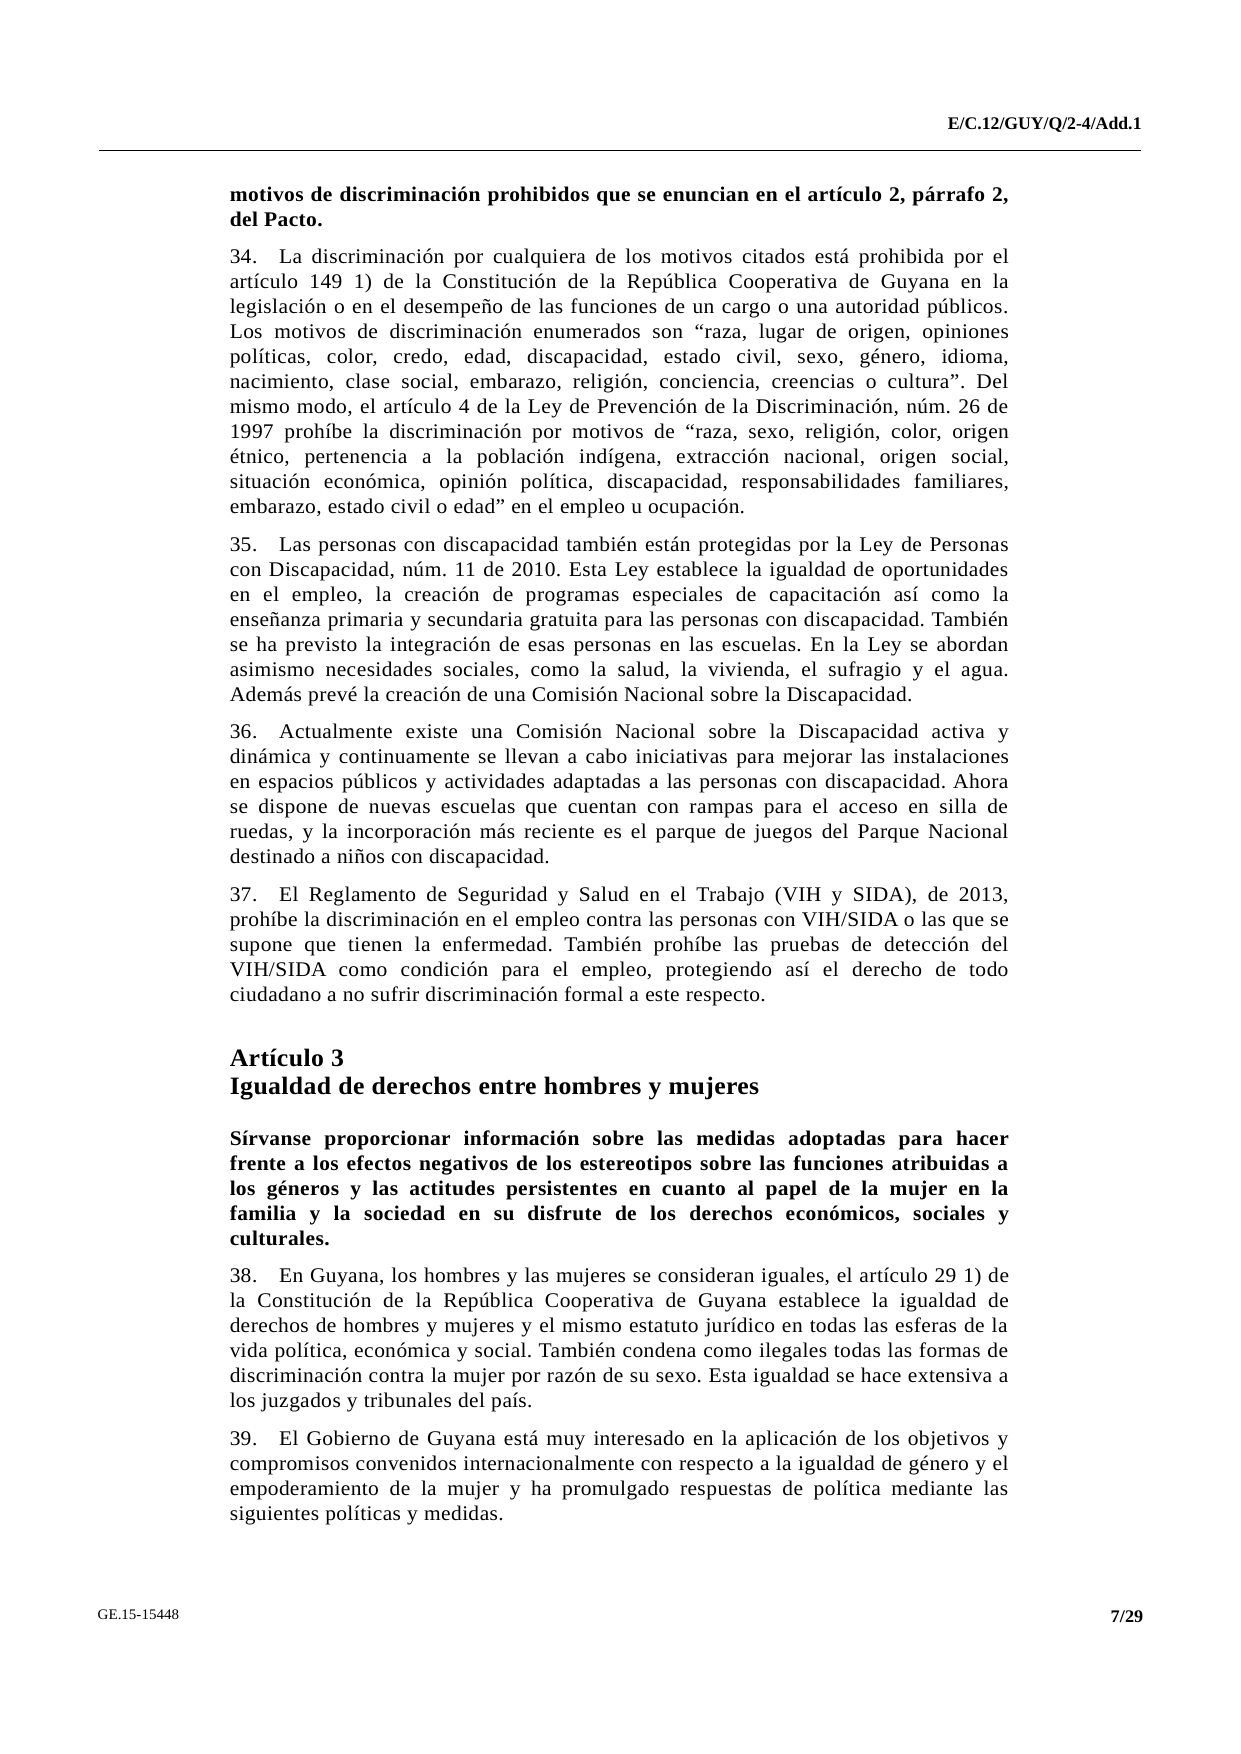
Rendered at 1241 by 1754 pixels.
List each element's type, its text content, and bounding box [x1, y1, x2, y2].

text 35. Las personas con discapacidad también están protegidas por la Ley de Personas con Discapacidad, núm. 11 de 2010. Esta Ley establece la igualdad de oportunidades en el empleo, la creación de programas especiales de capacitación así como la enseñanza primaria y secundaria gratuita para las personas con discapacidad. También se ha previsto la integración de esas personas en las escuelas. En la Ley se abordan asimismo necesidades sociales, como la salud, la vivienda, el sufragio y el agua. Además prevé la creación de una Comisión Nacional sobre la Discapacidad. [229, 531, 1011, 706]
text 36. Actualmente existe una Comisión Nacional sobre la Discapacidad activa y dinámica y continuamente se llevan a cabo iniciativas para mejorar las instalaciones en espacios públicos y actividades adaptadas a las personas con discapacidad. Ahora se dispone de nuevas escuelas que cuentan con rampas para el acceso en silla de ruedas, y la incorporación más reciente es el parque de juegos del Parque Nacional destinado a niños con discapacidad. [229, 719, 1011, 869]
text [229, 181, 1011, 231]
text Sírvanse proporcionar información sobre las medidas adoptadas para hacer frente a los efectos negativos de los estereotipos sobre las funciones atribuidas a los géneros y las actitudes persistentes en cuanto al papel de la mujer en la familia y la sociedad en su disfrute de los derechos económicos, sociales y culturales. [229, 1125, 1011, 1250]
text 39. El Gobierno de Guyana está muy interesado en la aplicación de los objetivos y compromisos convenidos internacionalmente con respecto a la igualdad de género y el empoderamiento de la mujer y ha promulgado respuestas de política mediante las siguientes políticas y medidas. [229, 1425, 1011, 1525]
text 38. En Guyana, los hombres y las mujeres se consideran iguales, el artículo 29 1) de la Constitución de la República Cooperativa de Guyana establece la igualdad de derechos de hombres y mujeres y el mismo estatuto jurídico en todas las esferas de la vida política, económica y social. También condena como ilegales todas las formas de discriminación contra la mujer por razón de su sexo. Esta igualdad se hace extensiva a los juzgados y tribunales del país. [229, 1263, 1011, 1413]
text 37. El Reglamento de Seguridad y Salud en el Trabajo (VIH y SIDA), de 2013, prohíbe la discriminación en el empleo contra las personas con VIH/SIDA o las que se supone que tienen la enfermedad. También prohíbe las pruebas de detección del VIH/SIDA como condición para el empleo, protegiendo así el derecho de todo ciudadano a no sufrir discriminación formal a este respecto. [229, 881, 1011, 1006]
text Artículo 3 Igualdad de derechos entre hombres y mujeres [97, 1044, 1011, 1100]
text 34. La discriminación por cualquiera de los motivos citados está prohibida por el artículo 149 1) de la Constitución de la República Cooperativa de Guyana en la legislación o en el desempeño de las funciones de un cargo o una autoridad públicos. Los motivos de discriminación enumerados son “raza, lugar de origen, opiniones políticas, color, credo, edad, discapacidad, estado civil, sexo, género, idioma, nacimiento, clase social, embarazo, religión, conciencia, creencias o cultura”. Del mismo modo, el artículo 4 de la Ley de Prevención de la Discriminación, núm. 26 de 1997 prohíbe la discriminación por motivos de “raza, sexo, religión, color, origen étnico, pertenencia a la población indígena, extracción nacional, origen social, situación económica, opinión política, discapacidad, responsabilidades familiares, embarazo, estado civil o edad” en el empleo u ocupación. [229, 244, 1011, 519]
